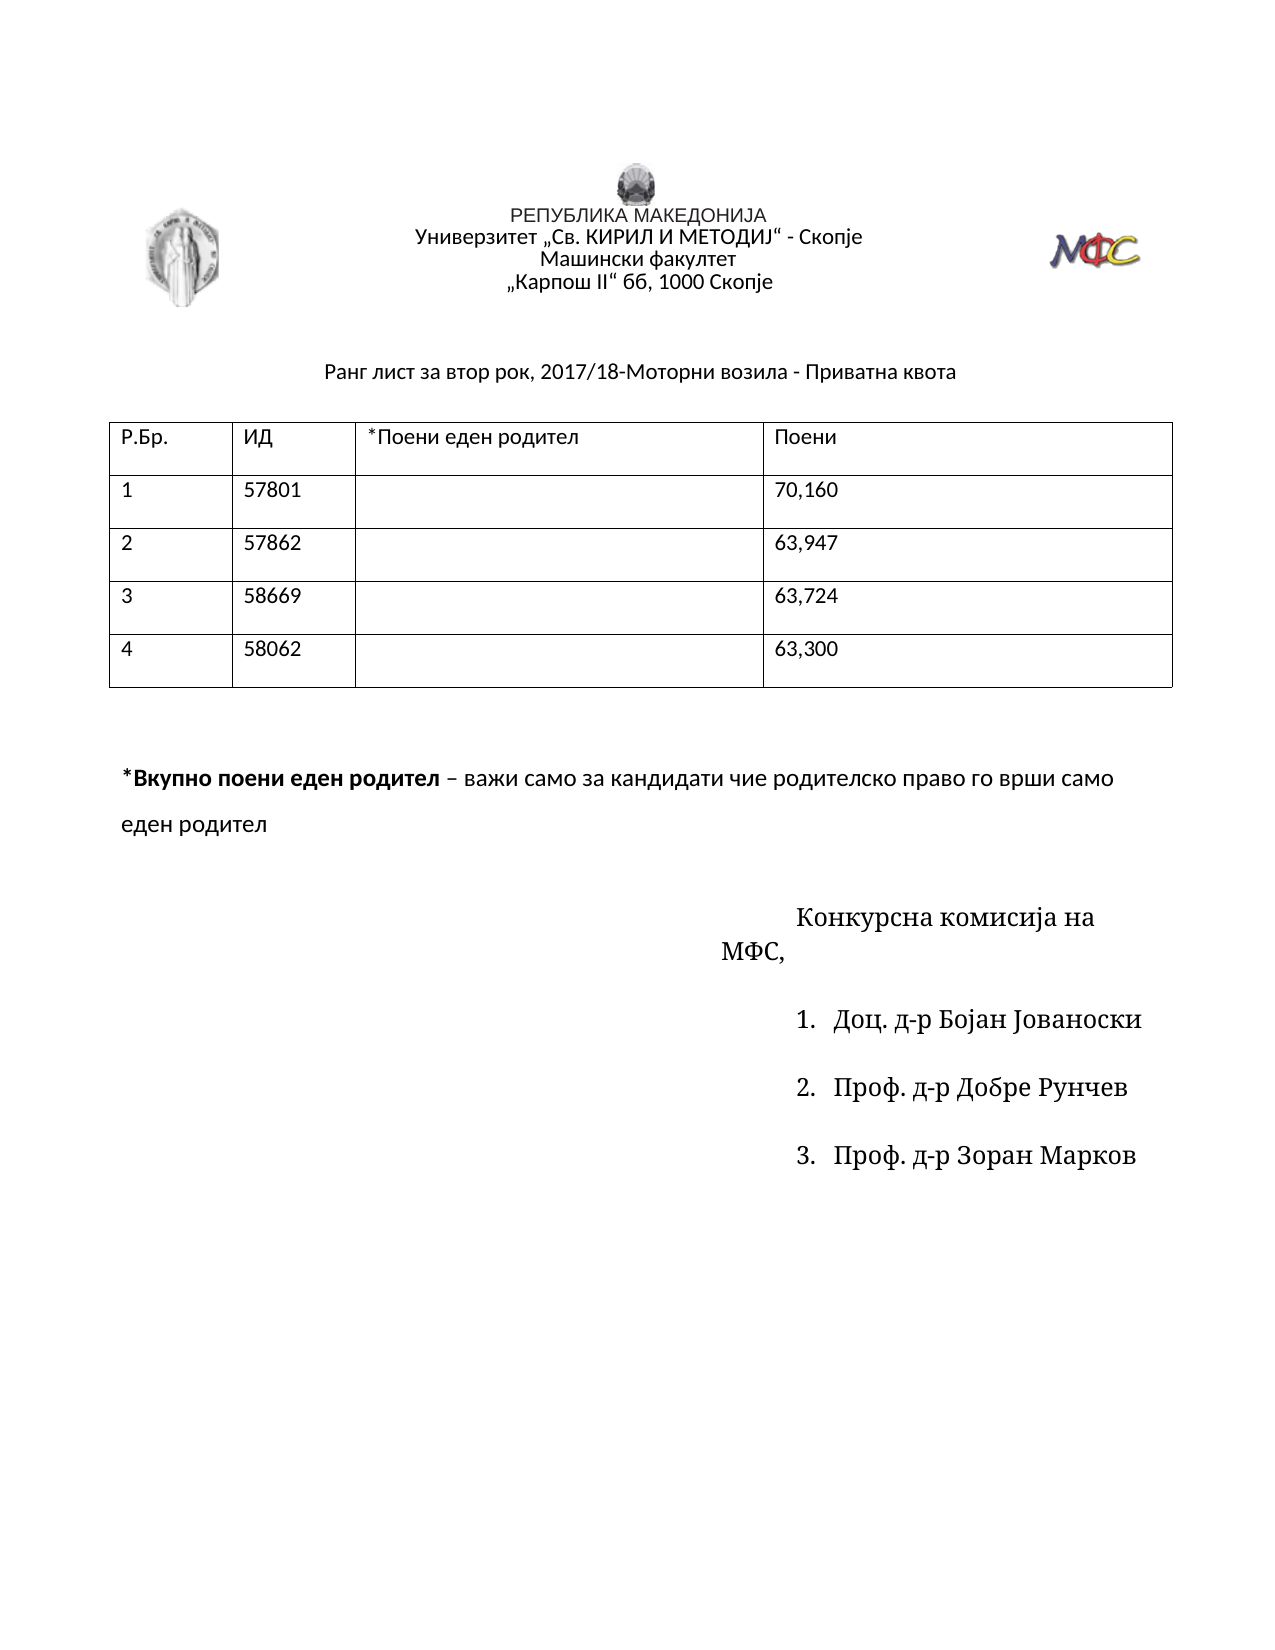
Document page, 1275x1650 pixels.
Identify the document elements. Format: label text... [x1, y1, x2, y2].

table_cell 58669 [233, 582, 355, 634]
text *Вкупно поени еден родител – важи само за кандидати чие родителско право го врши само еден родител [121, 762, 1160, 838]
table_cell 63,724 [764, 582, 1172, 634]
table_cell [356, 529, 763, 581]
picture [616, 163, 655, 206]
table_header Р.Бр. [110, 423, 232, 475]
table_cell [356, 635, 763, 687]
table_cell 70,160 [764, 476, 1172, 528]
picture [132, 203, 230, 312]
table_cell [356, 582, 763, 634]
list Доц. д-р Бојан Јованоски [796, 1001, 1160, 1035]
table_cell 4 [110, 635, 232, 687]
text Конкурсна комисија на МФС, [721, 899, 1160, 967]
table_cell 1 [110, 476, 232, 528]
table_cell 57862 [233, 529, 355, 581]
table_cell 63,947 [764, 529, 1172, 581]
table_cell 3 [110, 582, 232, 634]
table_header ИД [233, 423, 355, 475]
picture [1044, 203, 1143, 302]
table_cell 2 [110, 529, 232, 581]
list Проф. д-р Зоран Марков [796, 1138, 1160, 1172]
text РЕПУБЛИКА МАКЕДОНИЈА [506, 206, 771, 226]
table_header Поени [764, 423, 1172, 475]
list Проф. д-р Добре Рунчев [796, 1069, 1160, 1103]
table_cell 58062 [233, 635, 355, 687]
table_cell [356, 476, 763, 528]
table_header *Поени еден родител [356, 423, 763, 475]
table_cell 63,300 [764, 635, 1172, 687]
table_cell 57801 [233, 476, 355, 528]
